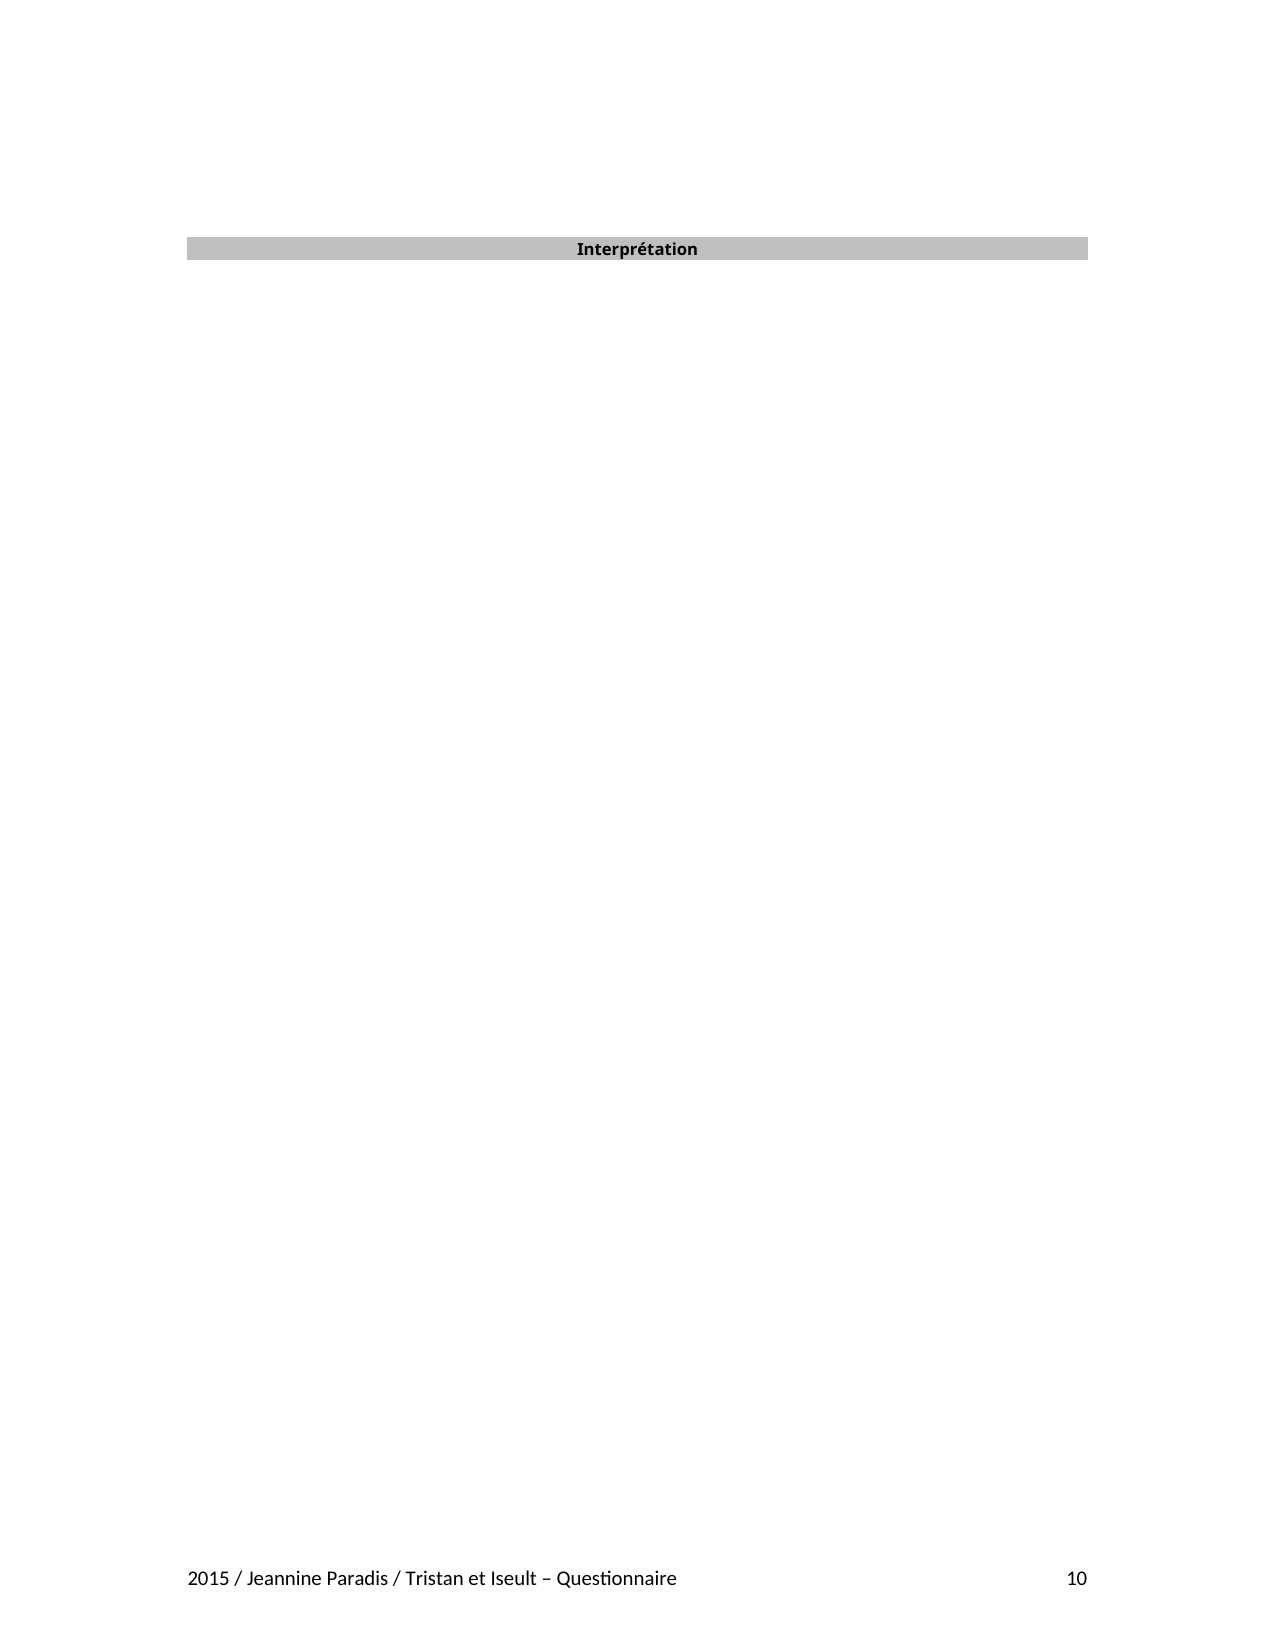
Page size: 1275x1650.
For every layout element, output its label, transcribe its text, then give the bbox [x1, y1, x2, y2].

text Interprétation [187, 237, 1088, 260]
